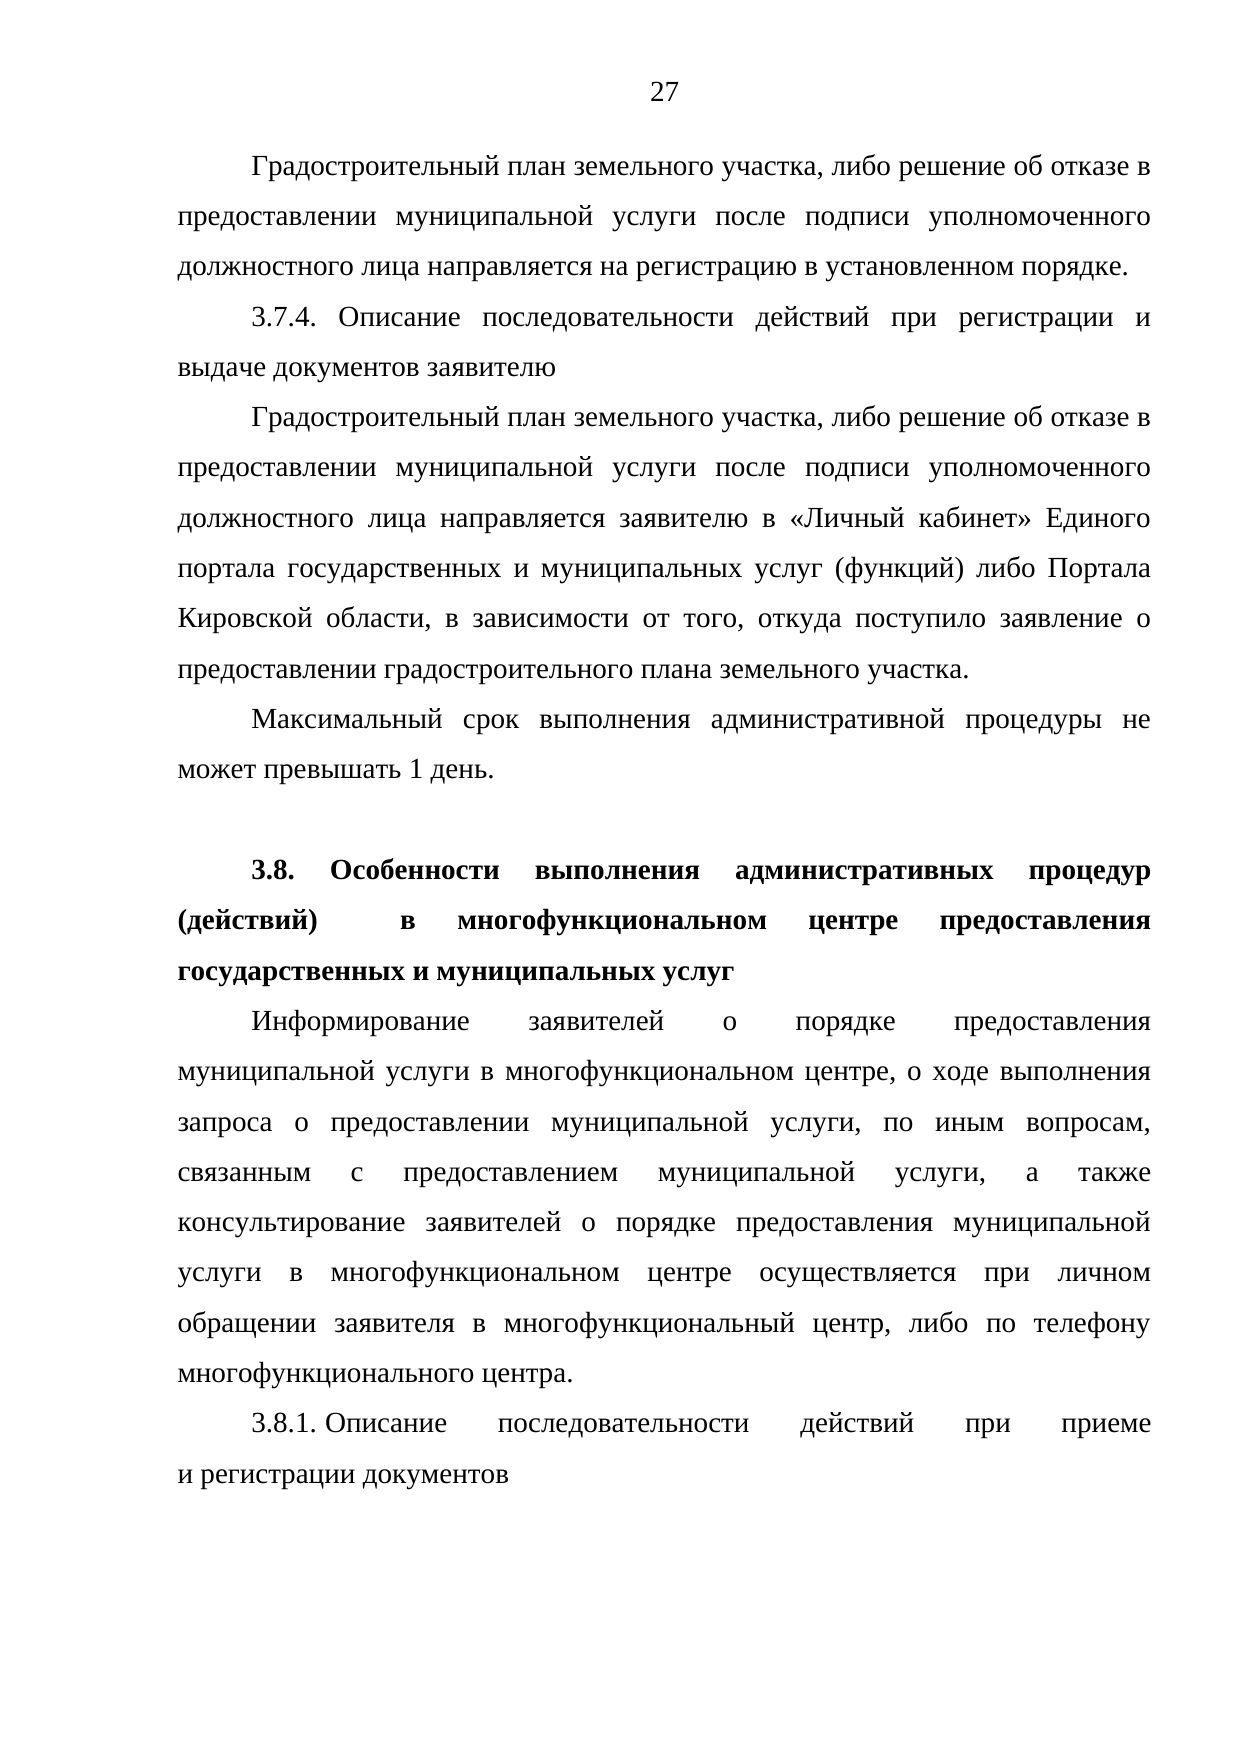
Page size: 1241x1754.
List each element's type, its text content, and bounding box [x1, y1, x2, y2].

text Градостроительный план земельного участка, либо решение об отказе в предоставлении муниципальной услуги после подписи уполномоченного должностного лица направляется заявителю в «Личный кабинет» Единого портала государственных и муниципальных услуг (функций) либо Портала Кировской области, в зависимости от того, откуда поступило заявление о предоставлении градостроительного плана земельного участка. [177, 399, 1152, 684]
subtitle 3.8. Особенности выполнения административных процедур (действий) в многофункциональном центре предоставления государственных и муниципальных услуг [177, 852, 1152, 986]
text 3.7.4. Описание последовательности действий при регистрации и выдаче документов заявителю [177, 299, 1152, 382]
text Градостроительный план земельного участка, либо решение об отказе в предоставлении муниципальной услуги после подписи уполномоченного должностного лица направляется на регистрацию в установленном порядке. [177, 148, 1152, 282]
text 3.8.1. Описание последовательности действий при приеме и регистрации документов [177, 1406, 1152, 1489]
text Максимальный срок выполнения административной процедуры не может превышать 1 день. [177, 701, 1152, 785]
text Информирование заявителей о порядке предоставления муниципальной услуги в многофункциональном центре, о ходе выполнения запроса о предоставлении муниципальной услуги, по иным вопросам, связанным с предоставлением муниципальной услуги, а также консультирование заявителей о порядке предоставления муниципальной услуги в многофункциональном центре осуществляется при личном обращении заявителя в многофункциональный центр, либо по телефону многофункционального центра. [177, 1003, 1152, 1389]
